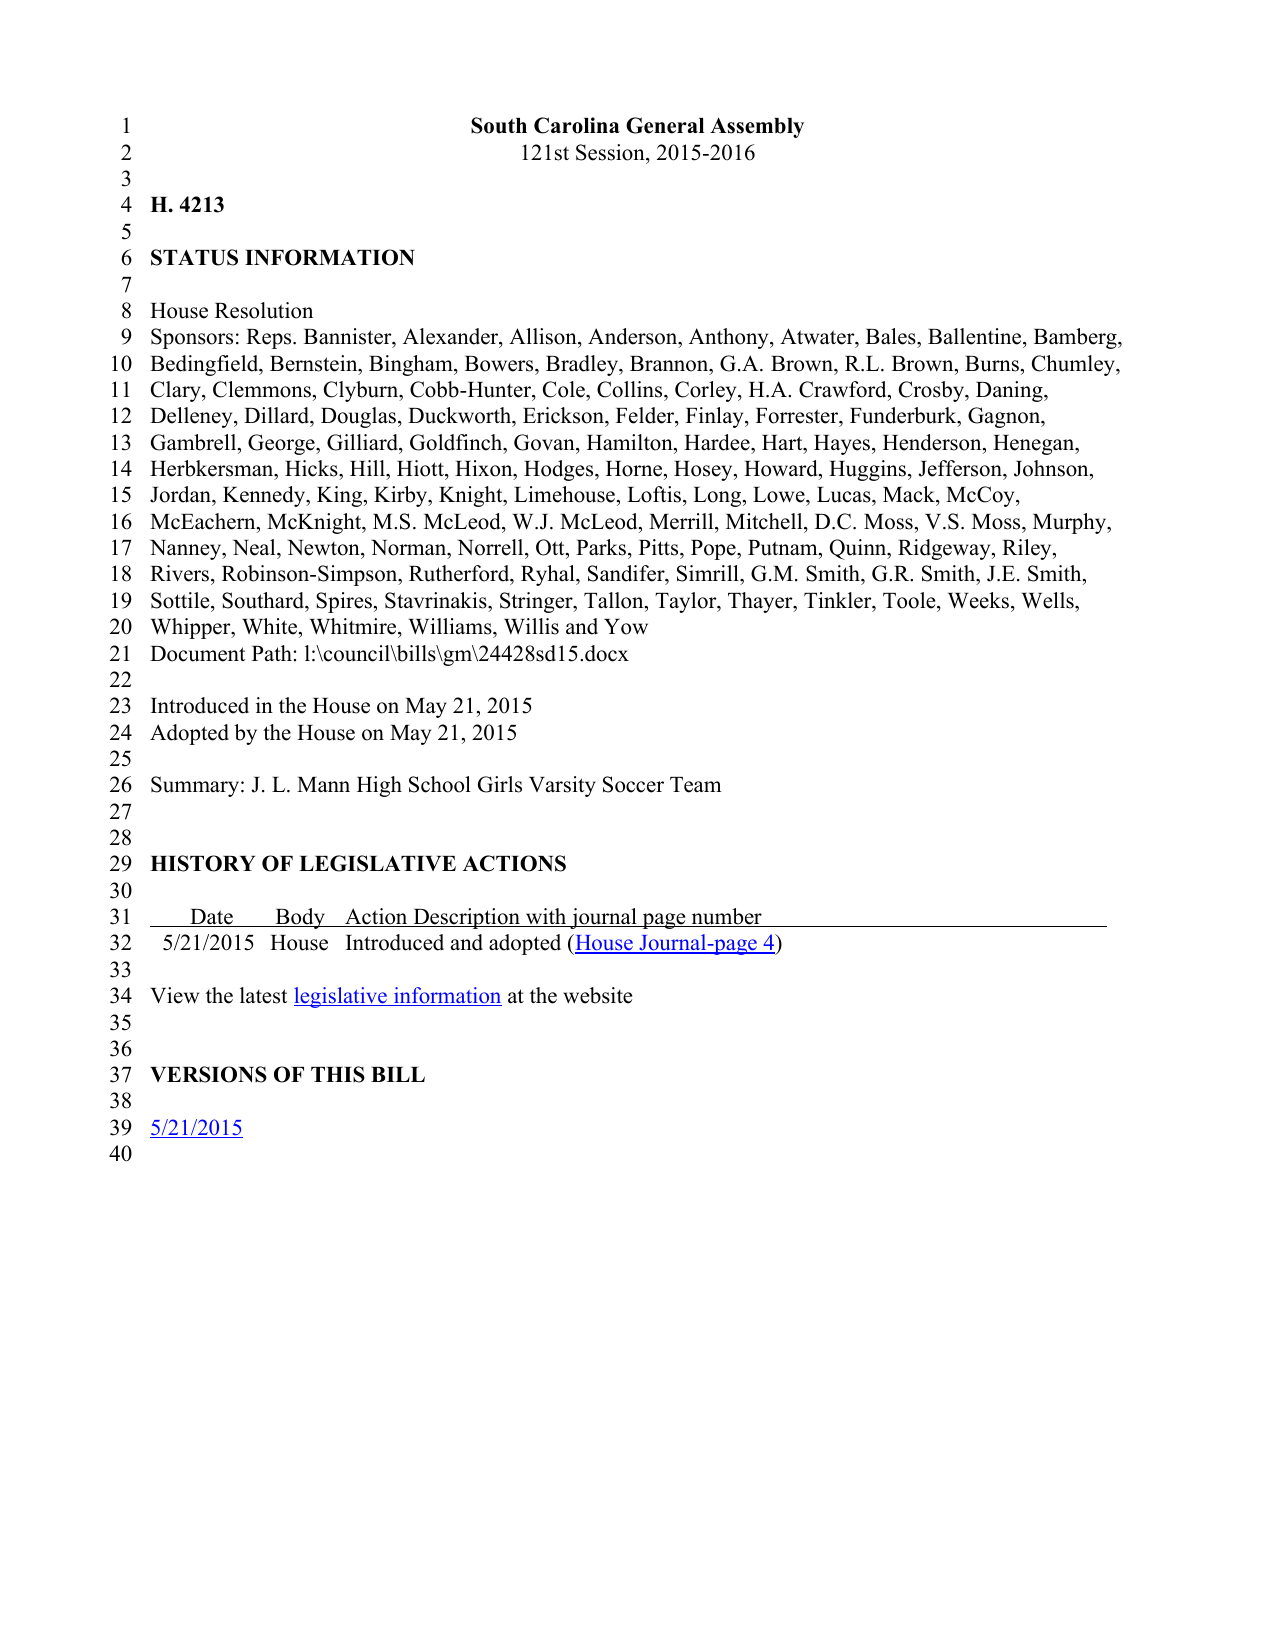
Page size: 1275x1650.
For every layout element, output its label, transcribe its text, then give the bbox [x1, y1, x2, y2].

text 121st Session, 2015-2016 [150, 139, 1125, 165]
text H. 4213 [150, 192, 1125, 218]
text 5/21/2015 House Introduced and adopted (House Journal-page 4) [150, 929, 1125, 956]
text HISTORY OF LEGISLATIVE ACTIONS [150, 850, 1125, 877]
text Introduced in the House on May 21, 2015 [150, 692, 1125, 719]
text VERSIONS OF THIS BILL [150, 1061, 1125, 1088]
text Summary: J. L. Mann High School Girls Varsity Soccer Team [150, 771, 1125, 798]
text Adopted by the House on May 21, 2015 [150, 719, 1125, 745]
text House Resolution [150, 297, 1125, 323]
text Sponsors: Reps. Bannister, Alexander, Allison, Anderson, Anthony, Atwater, Bales, Ballentine, Bamberg, Bedingfield, Bernstein, Bingham, Bowers, Bradley, Brannon, G.A. Brown, R.L. Brown, Burns, Chumley, Clary, Clemmons, Clyburn, Cobb-Hunter, Cole, Collins, Corley, H.A. Crawford, Crosby, Daning, Delleney, Dillard, Douglas, Duckworth, Erickson, Felder, Finlay, Forrester, Funderburk, Gagnon, Gambrell, George, Gilliard, Goldfinch, Govan, Hamilton, Hardee, Hart, Hayes, Henderson, Henegan, Herbkersman, Hicks, Hill, Hiott, Hixon, Hodges, Horne, Hosey, Howard, Huggins, Jefferson, Johnson, Jordan, Kennedy, King, Kirby, Knight, Limehouse, Loftis, Long, Lowe, Lucas, Mack, McCoy, McEachern, McKnight, M.S. McLeod, W.J. McLeod, Merrill, Mitchell, D.C. Moss, V.S. Moss, Murphy, Nanney, Neal, Newton, Norman, Norrell, Ott, Parks, Pitts, Pope, Putnam, Quinn, Ridgeway, Riley, Rivers, Robinson-Simpson, Rutherford, Ryhal, Sandifer, Simrill, G.M. Smith, G.R. Smith, J.E. Smith, Sottile, Southard, Spires, Stavrinakis, Stringer, Tallon, Taylor, Thayer, Tinkler, Toole, Weeks, Wells, Whipper, White, Whitmire, Williams, Willis and Yow [150, 323, 1125, 639]
text Date Body Action Description with journal page number [150, 903, 1125, 929]
text South Carolina General Assembly [150, 112, 1125, 139]
text Document Path: l:\council\bills\gm\24428sd15.docx [150, 639, 1125, 666]
text View the latest legislative information at the website [150, 982, 1125, 1008]
text STATUS INFORMATION [150, 244, 1125, 271]
text 5/21/2015 [150, 1114, 1125, 1140]
